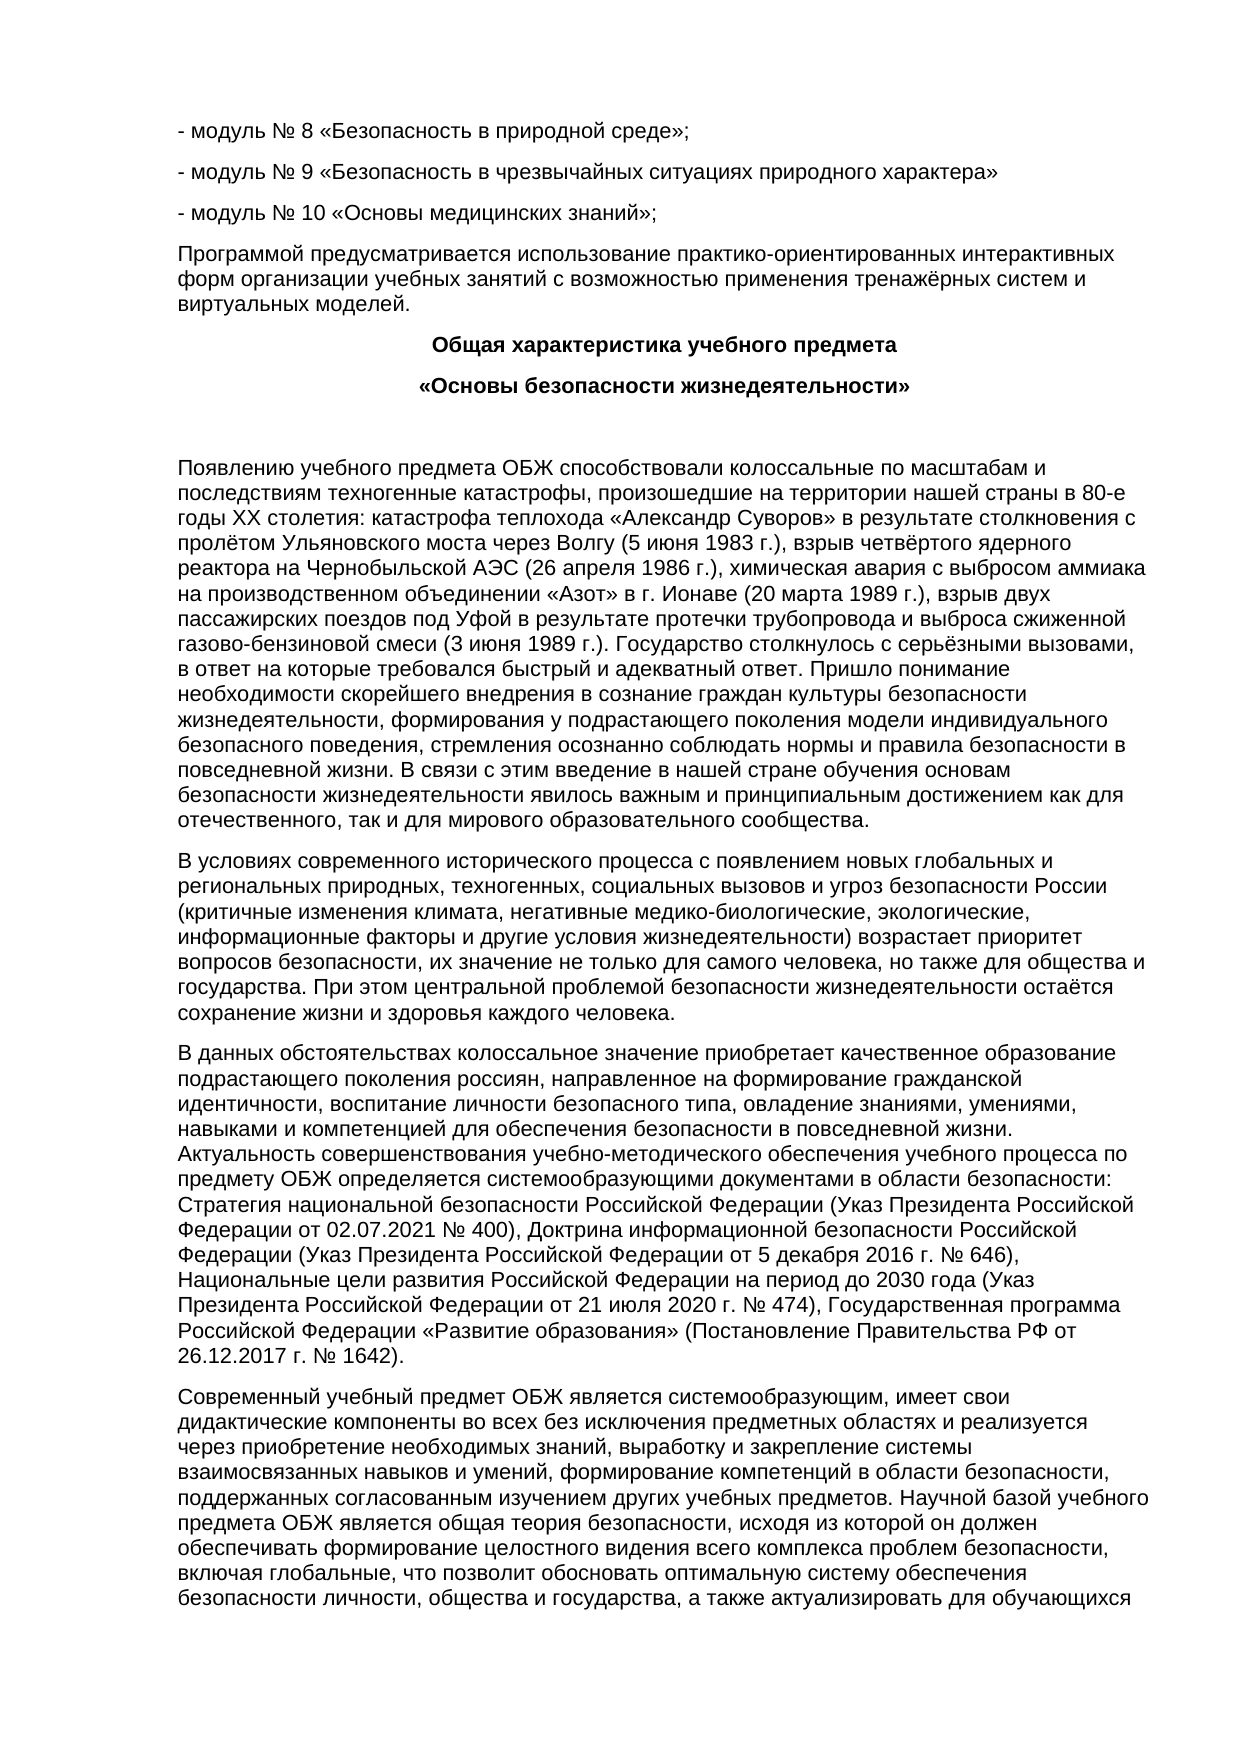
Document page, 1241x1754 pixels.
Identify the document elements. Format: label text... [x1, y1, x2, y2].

text - модуль № 8 «Безопасность в природной среде»; [177, 118, 1152, 143]
text Общая характеристика учебного предмета [177, 332, 1152, 357]
text В данных обстоятельствах колоссальное значение приобретает качественное образование подрастающего поколения россиян, направленное на формирование гражданской идентичности, воспитание личности безопасного типа, овладение знаниями, умениями, навыками и компетенцией для обеспечения безопасности в повседневной жизни. Актуальность совершенствования учебно-методического обеспечения учебного процесса по предмету ОБЖ определяется системообразующими документами в области безопасности: Стратегия национальной безопасности Российской Федерации (Указ Президента Российской Федерации от 02.07.2021 № 400), Доктрина информационной безопасности Российской Федерации (Указ Президента Российской Федерации от 5 декабря 2016 г. № 646), Национальные цели развития Российской Федерации на период до 2030 года (Указ Президента Российской Федерации от 21 июля 2020 г. № 474), Государственная программа Российской Федерации «Развитие образования» (Постановление Правительства РФ от 26.12.2017 г. № 1642). [177, 1040, 1152, 1368]
text В условиях современного исторического процесса с появлением новых глобальных и региональных природных, техногенных, социальных вызовов и угроз безопасности России (критичные изменения климата, негативные медико-биологические, экологические, информационные факторы и другие условия жизнедеятельности) возрастает приоритет вопросов безопасности, их значение не только для самого человека, но также для общества и государства. При этом центральной проблемой безопасности жизнедеятельности остаётся сохранение жизни и здоровья каждого человека. [177, 848, 1152, 1024]
text «Основы безопасности жизнедеятельности» [177, 373, 1152, 398]
text - модуль № 9 «Безопасность в чрезвычайных ситуациях природного характера» [177, 159, 1152, 184]
text - модуль № 10 «Основы медицинских знаний»; [177, 200, 1152, 225]
text Программой предусматривается использование практико-ориентированных интерактивных форм организации учебных занятий с возможностью применения тренажёрных систем и виртуальных моделей. [177, 241, 1152, 316]
text Появлению учебного предмета ОБЖ способствовали колоссальные по масштабам и последствиям техногенные катастрофы, произошедшие на территории нашей страны в 80-е годы XX столетия: катастрофа теплохода «Александр Суворов» в результате столкновения с пролётом Ульяновского моста через Волгу (5 июня 1983 г.), взрыв четвёртого ядерного реактора на Чернобыльской АЭС (26 апреля 1986 г.), химическая авария с выбросом аммиака на производственном объединении «Азот» в г. Ионаве (20 марта 1989 г.), взрыв двух пассажирских поездов под Уфой в результате протечки трубопровода и выброса сжиженной газово-бензиновой смеси (3 июня 1989 г.). Государство столкнулось с серьёзными вызовами, в ответ на которые требовался быстрый и адекватный ответ. Пришло понимание необходимости скорейшего внедрения в сознание граждан культуры безопасности жизнедеятельности, формирования у подрастающего поколения модели индивидуального безопасного поведения, стремления осознанно соблюдать нормы и правила безопасности в повседневной жизни. В связи с этим введение в нашей стране обучения основам безопасности жизнедеятельности явилось важным и принципиальным достижением как для отечественного, так и для мирового образовательного сообщества. [177, 454, 1152, 832]
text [177, 1383, 1152, 1610]
